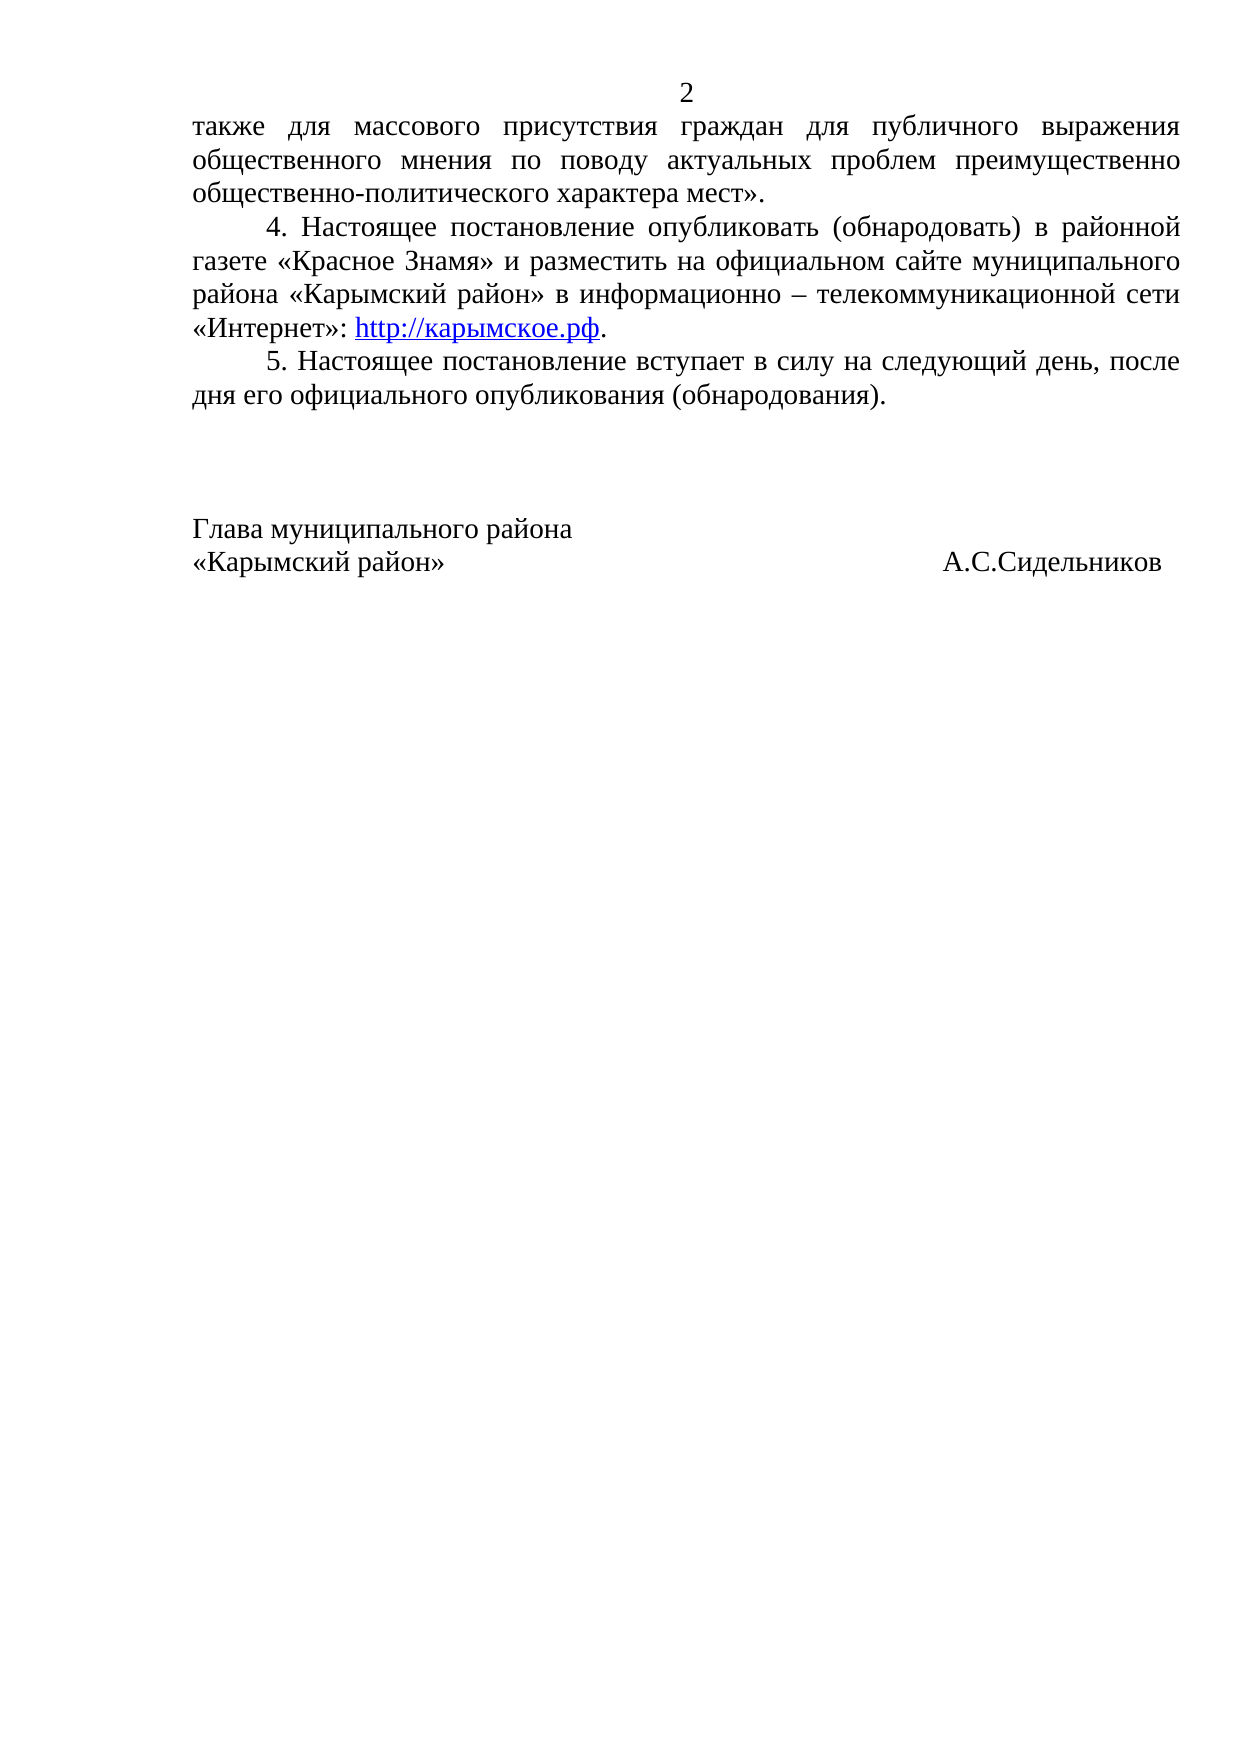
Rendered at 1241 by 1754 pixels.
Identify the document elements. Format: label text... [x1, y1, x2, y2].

list 4. Настоящее постановление опубликовать (обнародовать) в районной газете «Красное Знамя» и разместить на официальном сайте муниципального района «Карымский район» в информационно – телекоммуникационной сети «Интернет»: http://карымское.рф. [192, 209, 1181, 343]
text 5. Настоящее постановление вступает в силу на следующий день, после дня его официального опубликования (обнародования). [192, 343, 1181, 410]
text «Карымский район» А.С.Сидельников [192, 544, 1181, 578]
text Глава муниципального района [192, 511, 1181, 544]
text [192, 108, 1181, 209]
